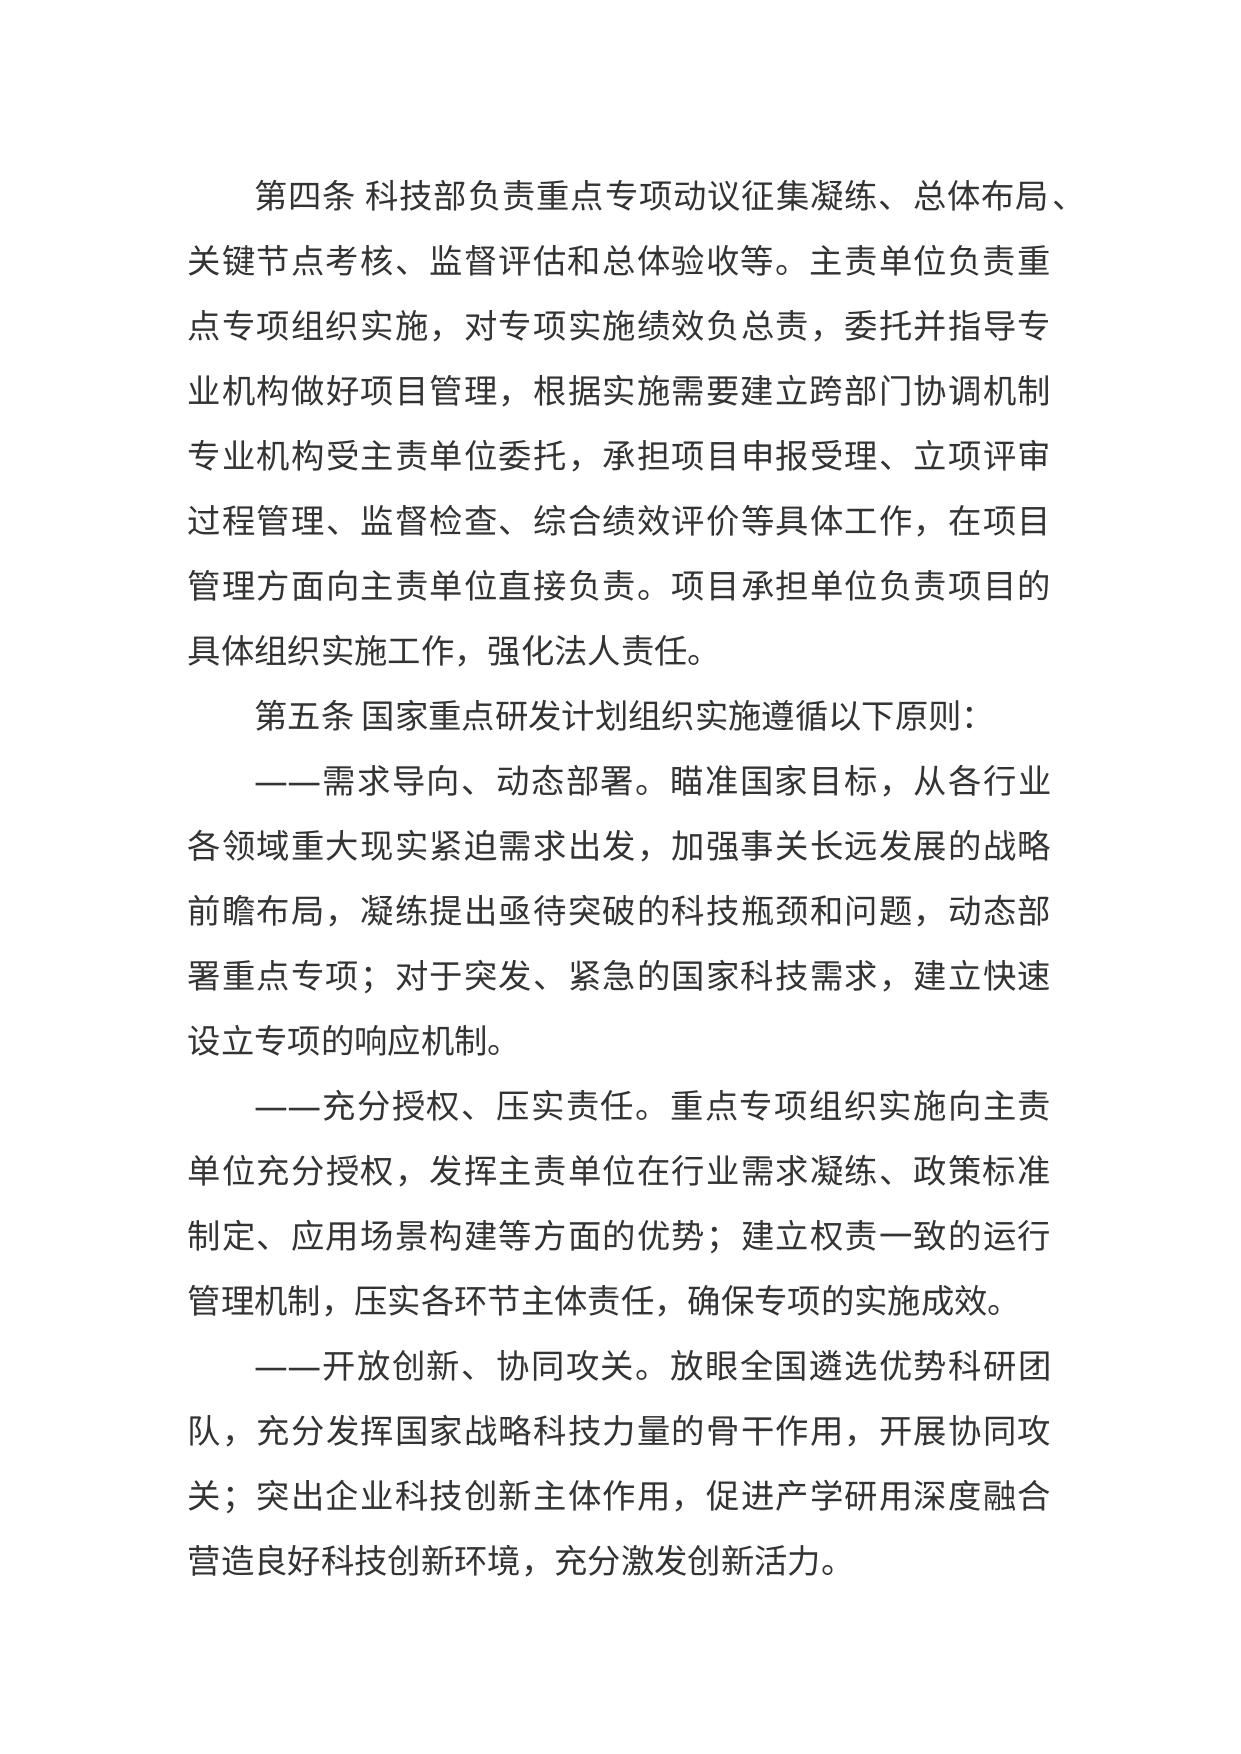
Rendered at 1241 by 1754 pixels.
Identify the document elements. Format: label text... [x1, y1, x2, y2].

text 第四条 科技部负责重点专项动议征集凝练、总体布局、关键节点考核、监督评估和总体验收等。主责单位负责重点专项组织实施，对专项实施绩效负总责，委托并指导专业机构做好项目管理，根据实施需要建立跨部门协调机制。专业机构受主责单位委托，承担项目申报受理、立项评审、过程管理、监督检查、综合绩效评价等具体工作，在项目管理方面向主责单位直接负责。项目承担单位负责项目的具体组织实施工作，强化法人责任。 [187, 162, 1053, 682]
text ——充分授权、压实责任。重点专项组织实施向主责单位充分授权，发挥主责单位在行业需求凝练、政策标准制定、应用场景构建等方面的优势；建立权责一致的运行管理机制，压实各环节主体责任，确保专项的实施成效。 [187, 1072, 1053, 1332]
text 第五条 国家重点研发计划组织实施遵循以下原则： [187, 682, 1053, 747]
text ——开放创新、协同攻关。放眼全国遴选优势科研团队，充分发挥国家战略科技力量的骨干作用，开展协同攻关；突出企业科技创新主体作用，促进产学研用深度融合；营造良好科技创新环境，充分激发创新活力。 [187, 1332, 1053, 1592]
text ——需求导向、动态部署。瞄准国家目标，从各行业各领域重大现实紧迫需求出发，加强事关长远发展的战略前瞻布局，凝练提出亟待突破的科技瓶颈和问题，动态部署重点专项；对于突发、紧急的国家科技需求，建立快速设立专项的响应机制。 [187, 747, 1053, 1072]
